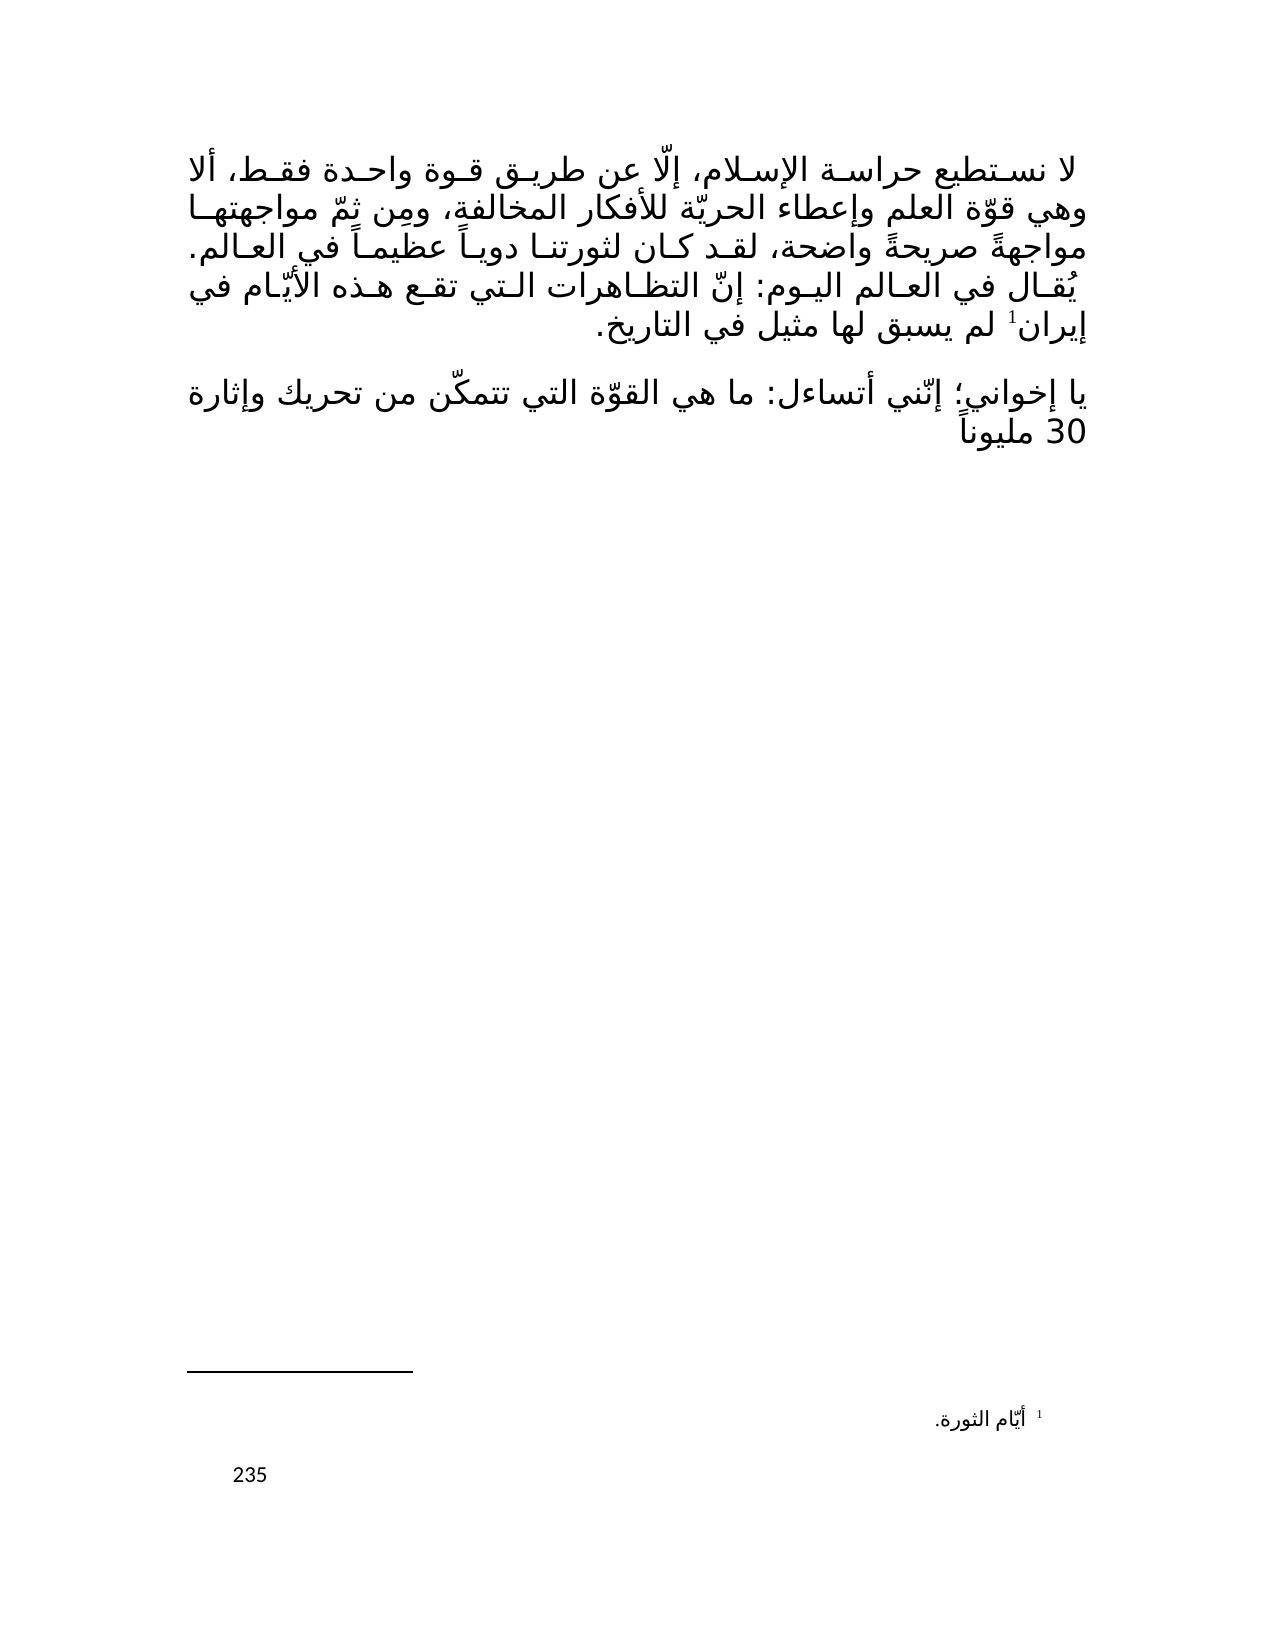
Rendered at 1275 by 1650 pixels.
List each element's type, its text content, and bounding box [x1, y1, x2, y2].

text لا نستطيع حراسة الإسلام، إلّا عن طريق قوة واحدة فقط، ألا وهي قوّة العلم وإعطاء الحريّة للأفكار المخالفة، ومِن ثمّ مواجهتها مواجهةً صريحةً واضحة، لقد كان لثورتنا دوياً عظيماً في العالم. يُقال في العالم اليوم: إنّ التظاهرات التي تقع هذه الأيّام في إيران لم يسبق لها مثيل في التاريخ. [187, 150, 1087, 344]
text يا إخواني؛ إنّني أتساءل: ما هي القوّة التي تتمكّن من تحريك وإثارة 30 مليوناً [187, 374, 1087, 451]
